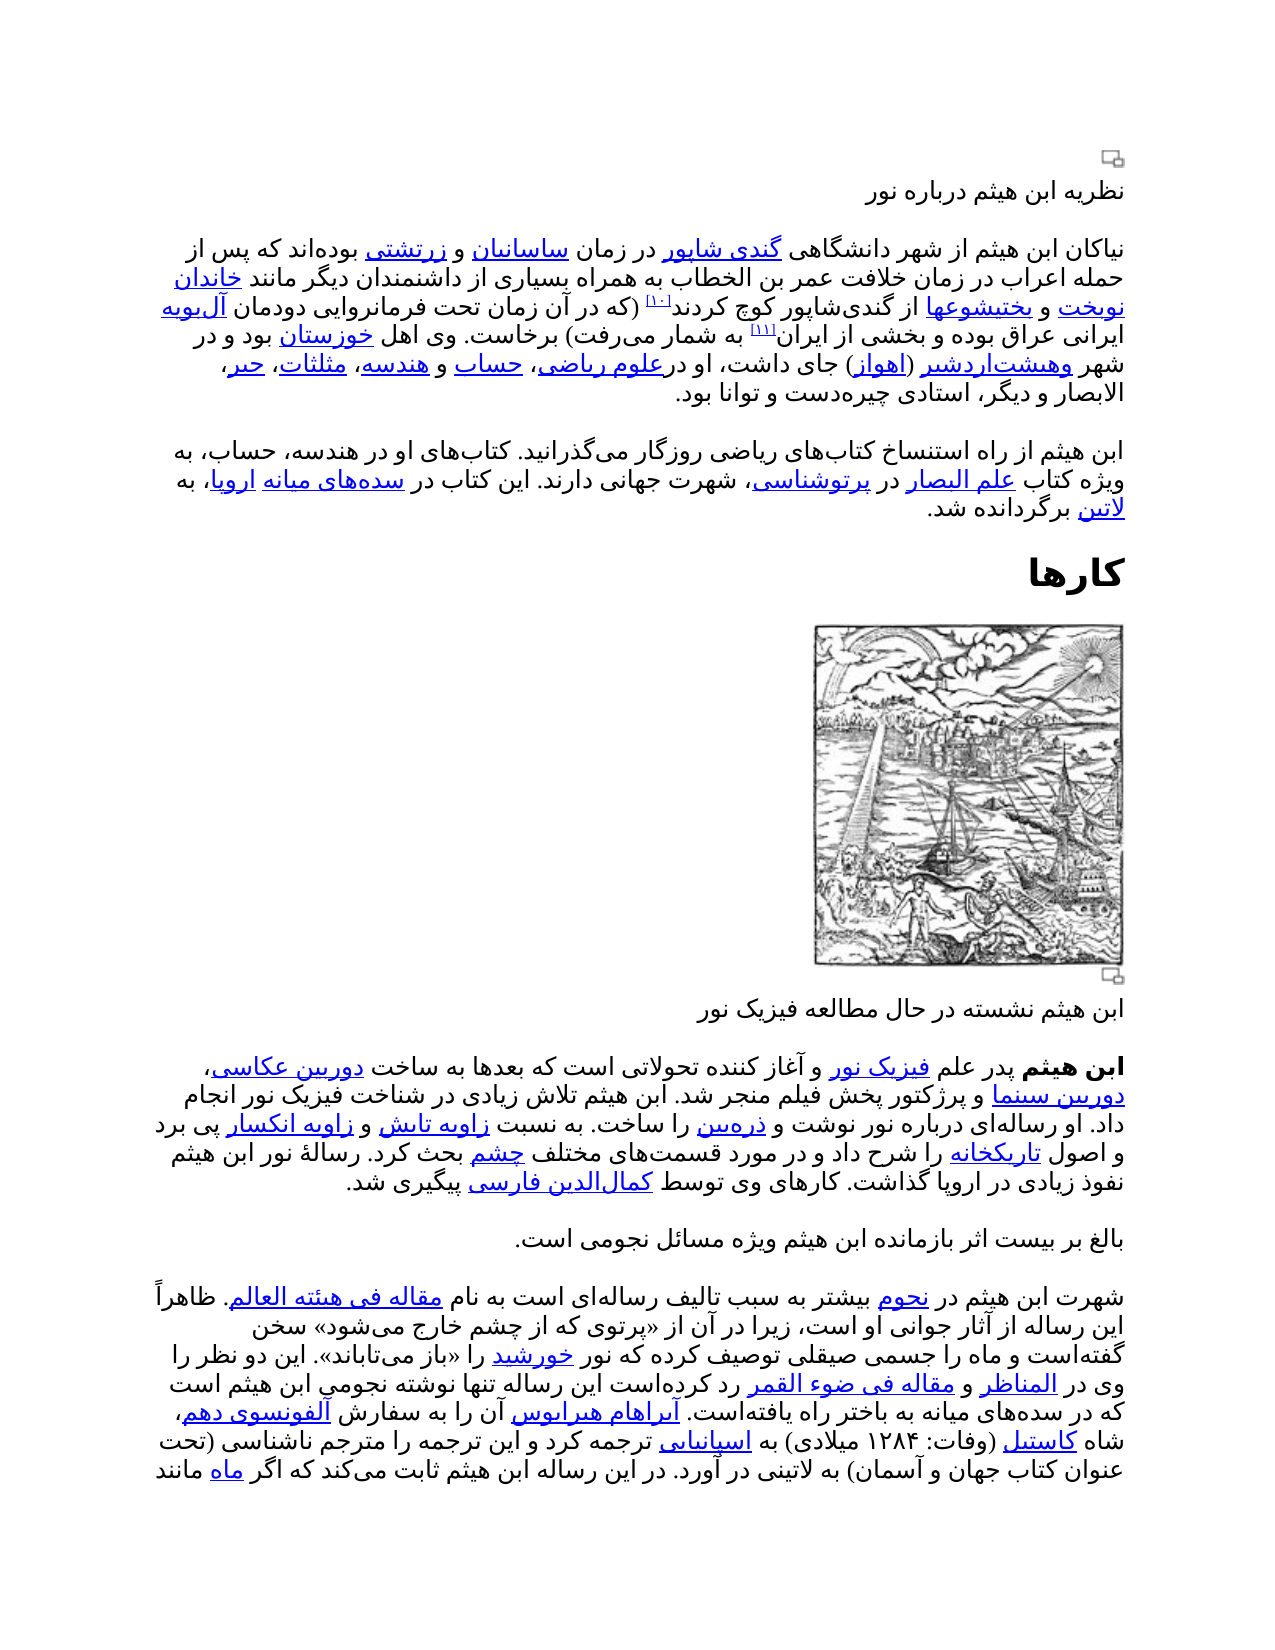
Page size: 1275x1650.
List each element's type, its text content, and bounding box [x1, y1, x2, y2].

picture [812, 623, 1125, 985]
text ابن هیثم پدر علم فیزیک نور و آغاز کننده تحولاتی است که بعدها به ساخت دوربین عکاسی، دوربین سینما و پرژکتور پخش فیلم منجر شد. ابن هیثم تلاش زیادی در شناخت فیزیک نور انجام داد. او رساله‌ای درباره نور نوشت و ذره‌بین را ساخت. به نسبت زاویه تابش و زاویه انکسار پی برد و اصول تاریکخانه را شرح داد و در مورد قسمت‌های مختلف چشم بحث کرد. رسالهٔ نور ابن هیثم نفوذ زیادی در اروپا گذاشت. کارهای وی توسط کمال‌الدین فارسی پیگیری شد. [150, 1052, 1125, 1195]
text نیاکان ابن هیثم از شهر دانشگاهی گندی شاپور در زمان ساسانیان و زرتشتی بوده‌اند که پس از حمله اعراب در زمان خلافت عمر بن الخطاب به همراه بسیاری از داشنمندان دیگر مانند خاندان نوبخت و بختیشوعها از گندی‌شاپور کوچ کردند[۱۰] (که در آن زمان تحت فرمانروایی دودمان آل‌بویه ایرانی عراق بوده و بخشی از ایران[۱۱] به شمار می‌رفت) برخاست. وی اهل خوزستان بود و در شهر وهیشت‌اردشیر (اهواز) جای داشت، او درعلوم ریاضی، حساب و هندسه، مثلثات، جبر، الابصار و دیگر، استادی چیره‌دست و توانا بود. [150, 234, 1125, 407]
picture [1101, 150, 1125, 168]
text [150, 1282, 1125, 1484]
text نظریه ابن هیثم درباره نور [150, 176, 1125, 205]
text بالغ بر بیست اثر بازمانده ابن هیثم ویژه مسائل نجومی است. [150, 1224, 1125, 1253]
text ابن هیثم نشسته در حال مطالعه فیزیک نور [150, 994, 1125, 1022]
text کارها [150, 551, 1125, 594]
text ابن هیثم از راه استنساخ کتاب‌های ریاضی روزگار می‌گذرانید. کتاب‌های او در هندسه، حساب، به ویژه کتاب علم البصار در پرتوشناسی، شهرت جهانی دارند. این کتاب در سده‌های میانه اروپا، به لاتین برگردانده شد. [150, 436, 1125, 522]
